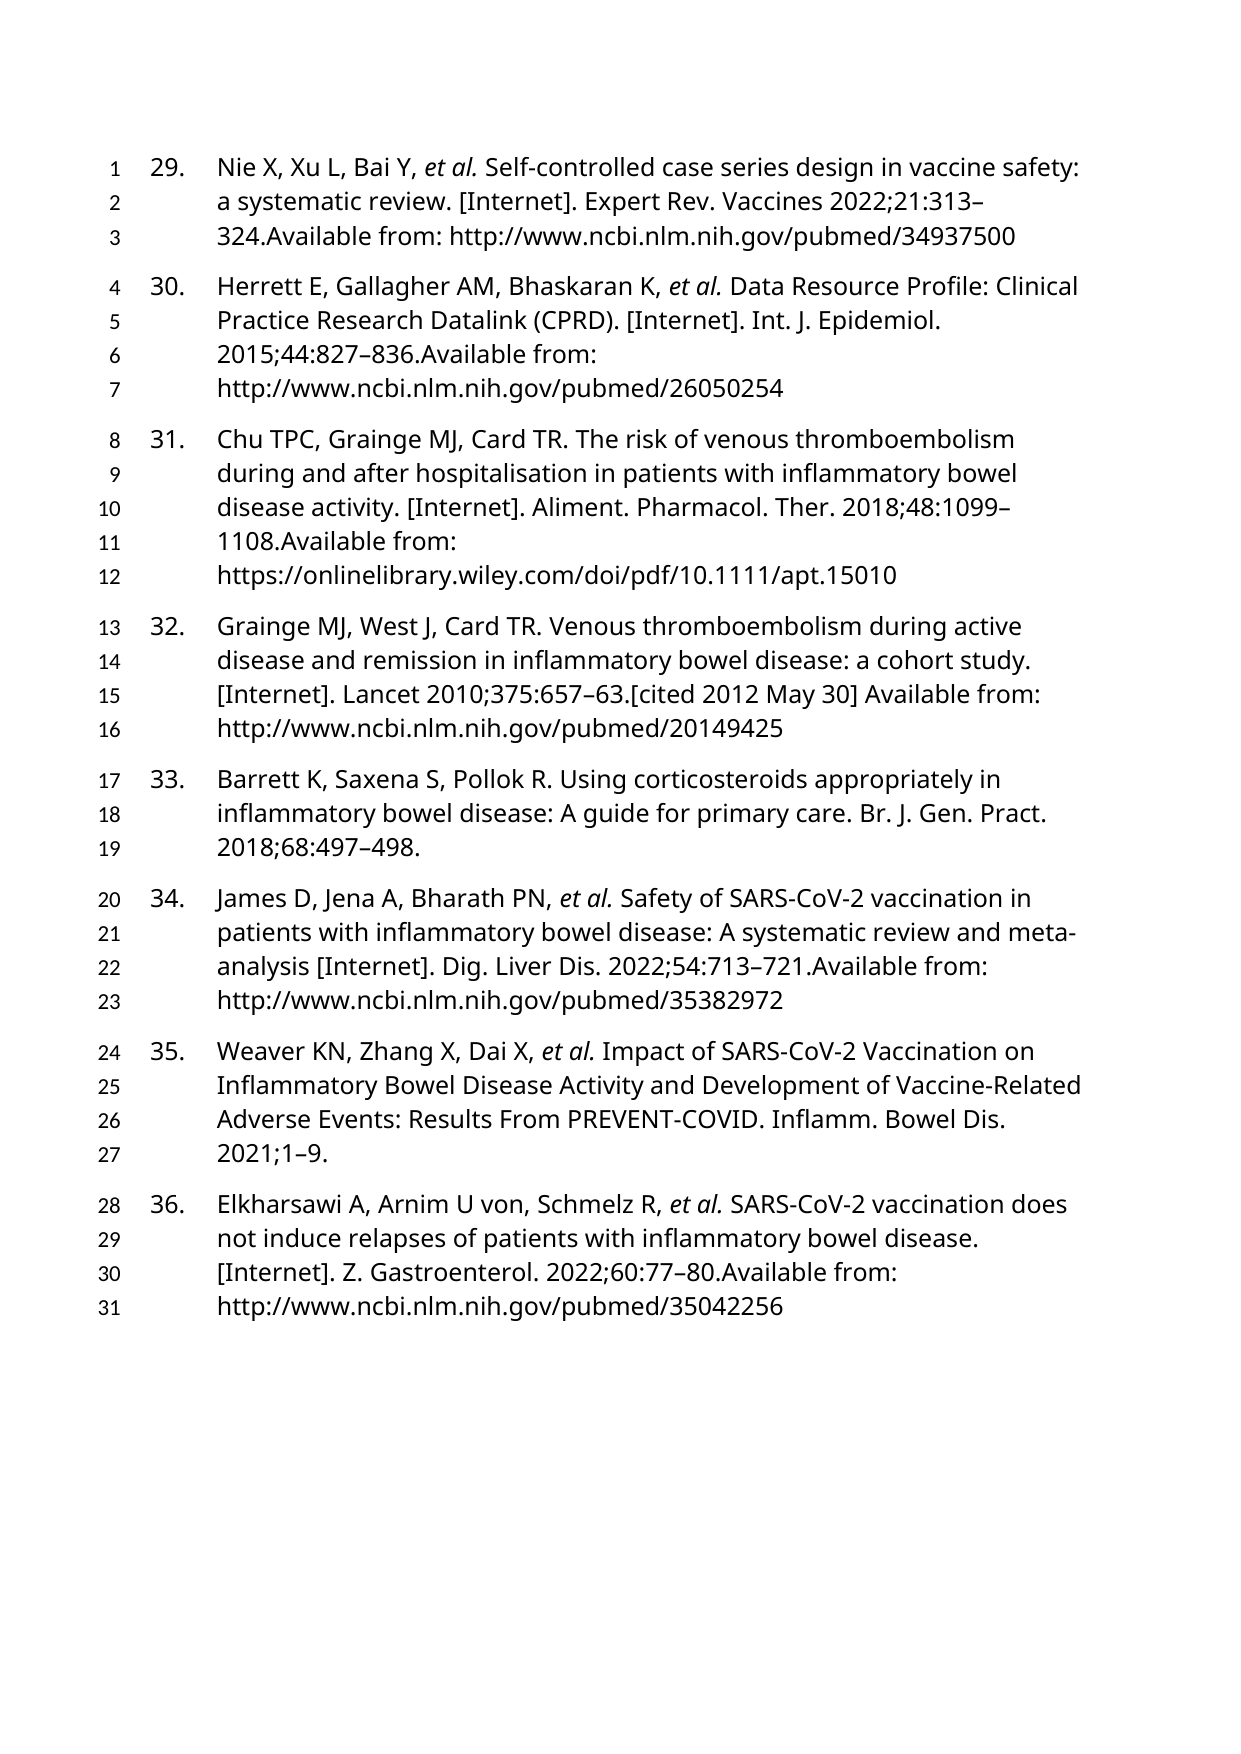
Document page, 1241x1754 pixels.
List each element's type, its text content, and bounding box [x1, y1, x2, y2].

text 36. Elkharsawi A, Arnim U von, Schmelz R, et al. SARS-CoV-2 vaccination does not induce relapses of patients with inflammatory bowel disease. [Internet]. Z. Gastroenterol. 2022;60:77–80.Available from: http://www.ncbi.nlm.nih.gov/pubmed/35042256 [150, 1186, 1090, 1323]
text 33. Barrett K, Saxena S, Pollok R. Using corticosteroids appropriately in inflammatory bowel disease: A guide for primary care. Br. J. Gen. Pract. 2018;68:497–498. [150, 762, 1090, 864]
text 35. Weaver KN, Zhang X, Dai X, et al. Impact of SARS-CoV-2 Vaccination on Inflammatory Bowel Disease Activity and Development of Vaccine-Related Adverse Events: Results From PREVENT-COVID. Inflamm. Bowel Dis. 2021;1–9. [150, 1033, 1090, 1170]
text 29. Nie X, Xu L, Bai Y, et al. Self-controlled case series design in vaccine safety: a systematic review. [Internet]. Expert Rev. Vaccines 2022;21:313–324.Available from: http://www.ncbi.nlm.nih.gov/pubmed/34937500 [150, 150, 1090, 252]
text 32. Grainge MJ, West J, Card TR. Venous thromboembolism during active disease and remission in inflammatory bowel disease: a cohort study. [Internet]. Lancet 2010;375:657–63.[cited 2012 May 30] Available from: http://www.ncbi.nlm.nih.gov/pubmed/20149425 [150, 609, 1090, 745]
text 30. Herrett E, Gallagher AM, Bhaskaran K, et al. Data Resource Profile: Clinical Practice Research Datalink (CPRD). [Internet]. Int. J. Epidemiol. 2015;44:827–836.Available from: http://www.ncbi.nlm.nih.gov/pubmed/26050254 [150, 269, 1090, 405]
text 31. Chu TPC, Grainge MJ, Card TR. The risk of venous thromboembolism during and after hospitalisation in patients with inflammatory bowel disease activity. [Internet]. Aliment. Pharmacol. Ther. 2018;48:1099–1108.Available from: https://onlinelibrary.wiley.com/doi/pdf/10.1111/apt.15010 [150, 422, 1090, 592]
text 34. James D, Jena A, Bharath PN, et al. Safety of SARS-CoV-2 vaccination in patients with inflammatory bowel disease: A systematic review and meta-analysis [Internet]. Dig. Liver Dis. 2022;54:713–721.Available from: http://www.ncbi.nlm.nih.gov/pubmed/35382972 [150, 881, 1090, 1017]
